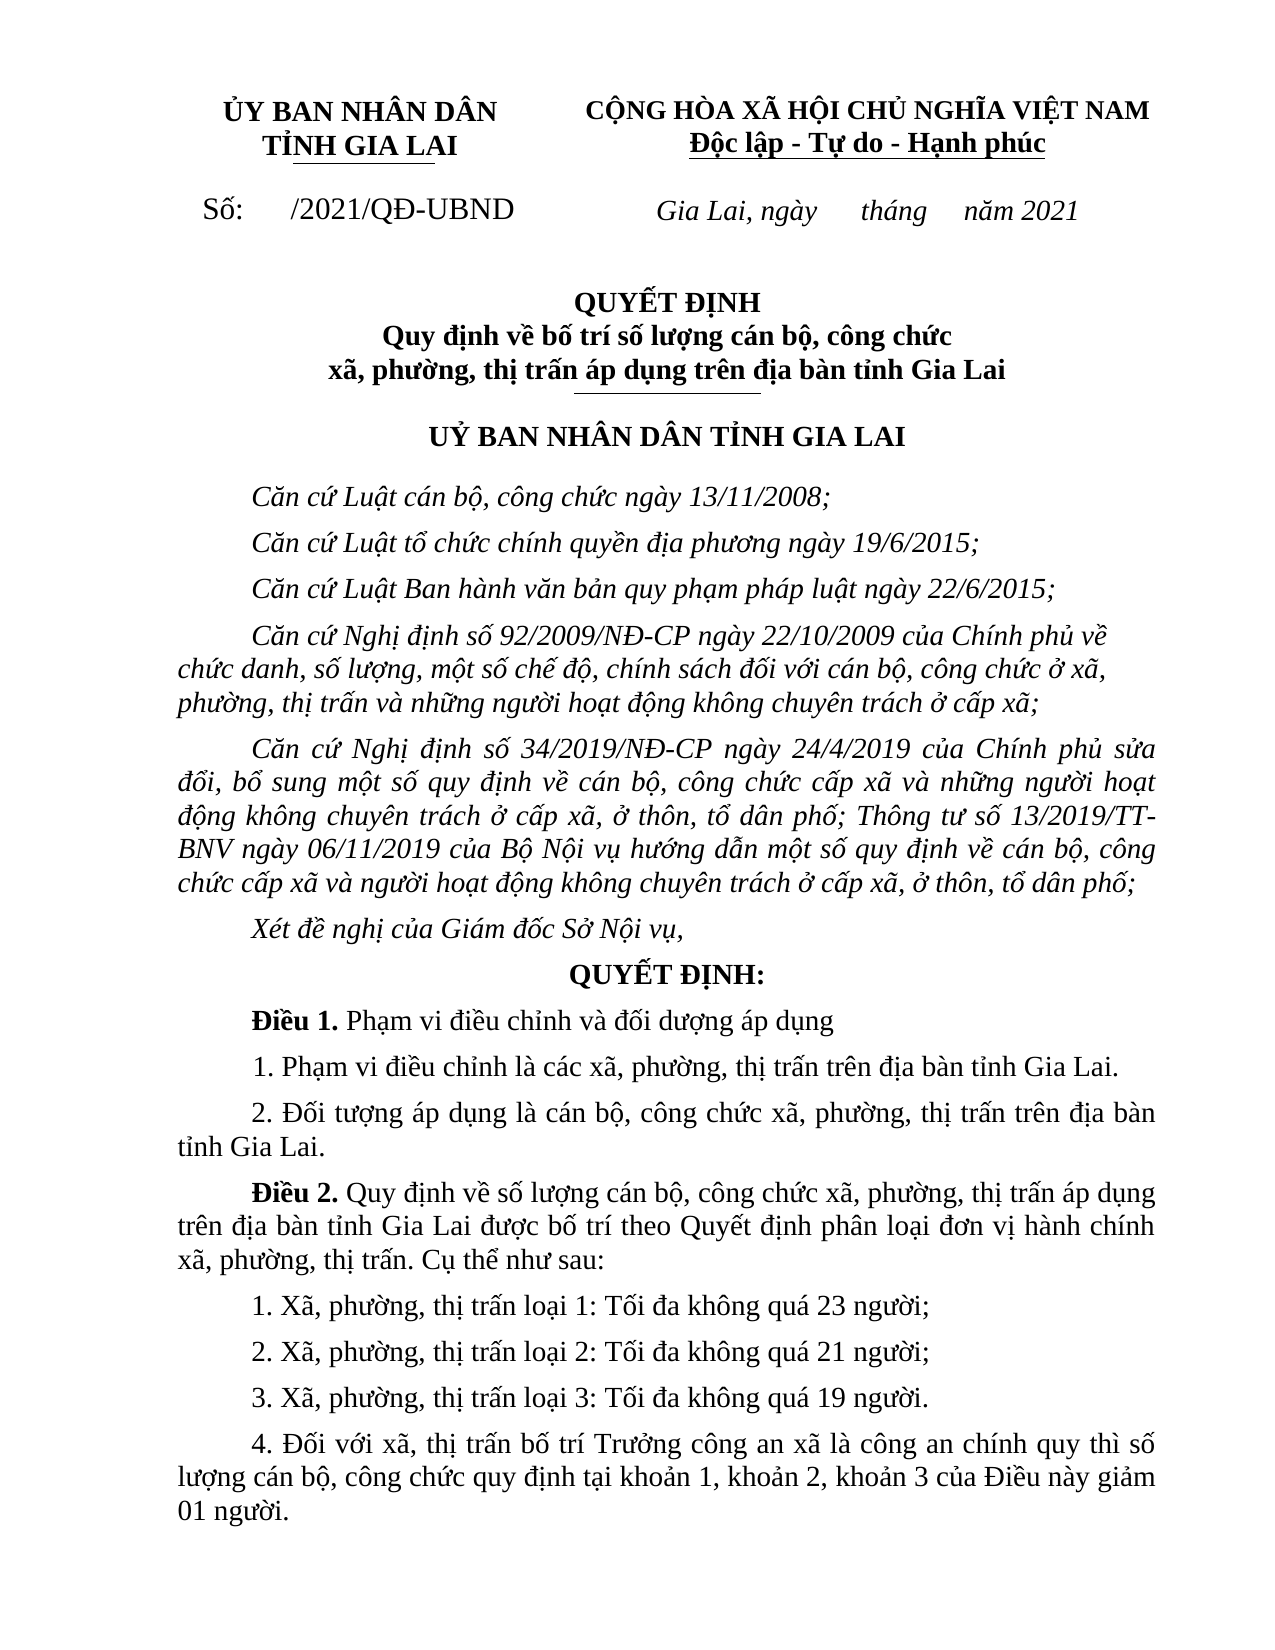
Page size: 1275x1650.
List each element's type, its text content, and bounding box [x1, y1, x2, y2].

text Căn cứ Luật cán bộ, công chức ngày 13/11/2008; [177, 479, 1157, 513]
text Căn cứ Luật tổ chức chính quyền địa phương ngày 19/6/2015; [177, 526, 1157, 559]
text QUYẾT ĐỊNH: [177, 957, 1157, 991]
text Xét đề nghị của Giám đốc Sở Nội vụ, [177, 911, 1157, 944]
text Điều 2. Quy định về số lượng cán bộ, công chức xã, phường, thị trấn áp dụng trên địa bàn tỉnh Gia Lai được bố trí theo Quyết định phân loại đơn vị hành chính xã, phường, thị trấn. Cụ thể như sau: [177, 1175, 1157, 1275]
text Căn cứ Nghị định số 92/2009/NĐ-CP ngày 22/10/2009 của Chính phủ về chức danh, số lượng, một số chế độ, chính sách đối với cán bộ, công chức ở xã, phường, thị trấn và những người hoạt động không chuyên trách ở cấp xã; [177, 618, 1157, 718]
table_header QUYẾT ĐỊNH Quy định về bố trí số lượng cán bộ, công chức xã, phường, thị trấn áp dụng trên địa bàn tỉnh Gia Lai [166, 285, 1168, 386]
text 4. Đối với xã, thị trấn bố trí Trưởng công an xã là công an chính quy thì số lượng cán bộ, công chức quy định tại khoản 1, khoản 2, khoản 3 của Điều này giảm 01 người. [177, 1426, 1157, 1527]
text Điều 1. Phạm vi điều chỉnh và đối dượng áp dụng [177, 1003, 1157, 1037]
table_header ỦY BAN NHÂN DÂN TỈNH GIA LAI Số: /2021/QĐ-UBND [177, 95, 543, 257]
table_header UỶ BAN NHÂN DÂN TỈNH GIA LAI [166, 419, 1168, 453]
text 1. Xã, phường, thị trấn loại 1: Tối đa không quá 23 người; [177, 1288, 1157, 1321]
text 1. Phạm vi điều chỉnh là các xã, phường, thị trấn trên địa bàn tỉnh Gia Lai. [177, 1049, 1157, 1083]
text 2. Xã, phường, thị trấn loại 2: Tối đa không quá 21 người; [177, 1334, 1157, 1367]
text Căn cứ Nghị định số 34/2019/NĐ-CP ngày 24/4/2019 của Chính phủ sửa đổi, bổ sung một số quy định về cán bộ, công chức cấp xã và những người hoạt động không chuyên trách ở cấp xã, ở thôn, tổ dân phố; Thông tư số 13/2019/TT-BNV ngày 06/11/2019 của Bộ Nội vụ hướng dẫn một số quy định về cán bộ, công chức cấp xã và người hoạt động không chuyên trách ở cấp xã, ở thôn, tổ dân phố; [177, 731, 1157, 898]
table_header CỘNG HÒA XÃ HỘI CHỦ NGHĨA VIỆT NAM Độc lập - Tự do - Hạnh phúc Gia Lai, ngày tháng năm 2021 [543, 95, 1192, 257]
text 2. Đối tượng áp dụng là cán bộ, công chức xã, phường, thị trấn trên địa bàn tỉnh Gia Lai. [177, 1095, 1157, 1162]
text Căn cứ Luật Ban hành văn bản quy phạm pháp luật ngày 22/6/2015; [177, 572, 1157, 605]
text 3. Xã, phường, thị trấn loại 3: Tối đa không quá 19 người. [177, 1380, 1157, 1413]
